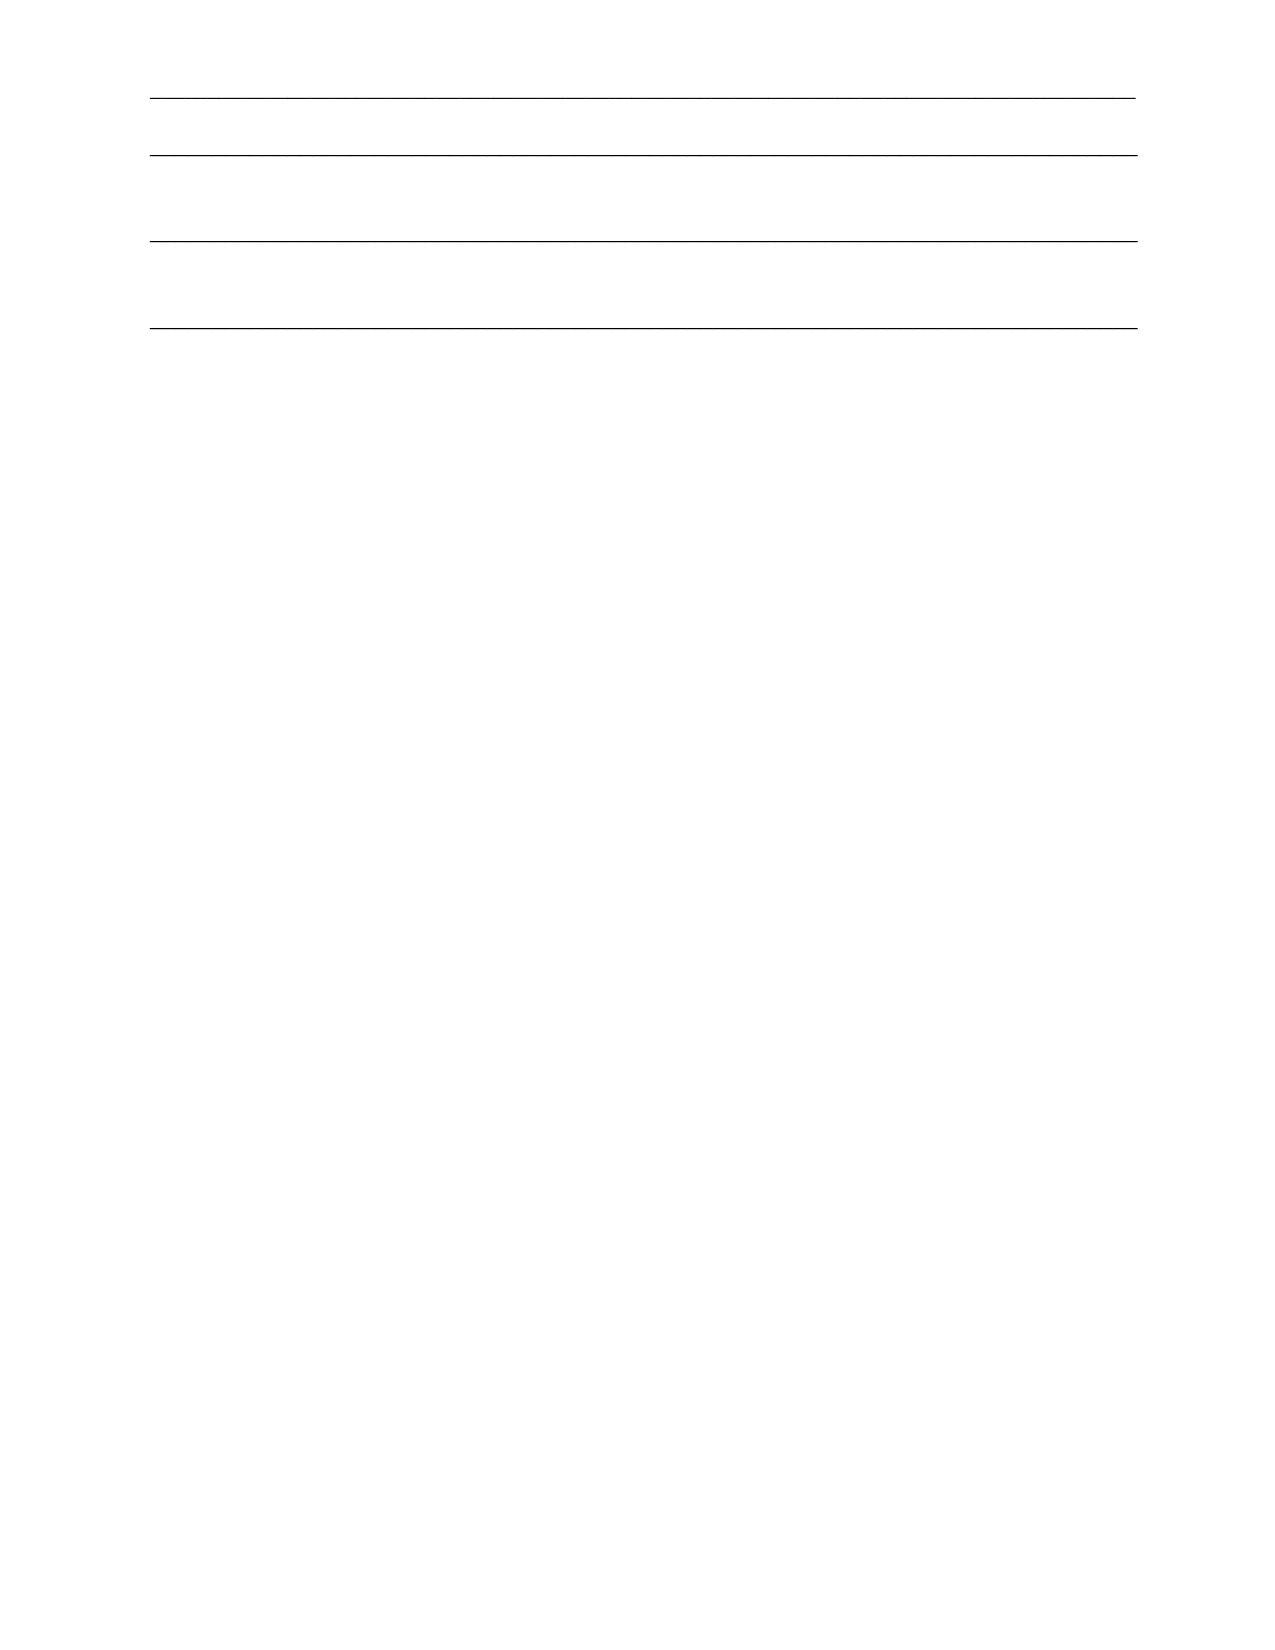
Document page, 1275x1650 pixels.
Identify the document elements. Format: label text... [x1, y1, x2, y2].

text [75, 75, 1200, 101]
text _______________________________________________________________________________ [75, 130, 1200, 188]
text _______________________________________________________________________________ [75, 303, 1200, 360]
text _______________________________________________________________________________ [75, 216, 1200, 274]
